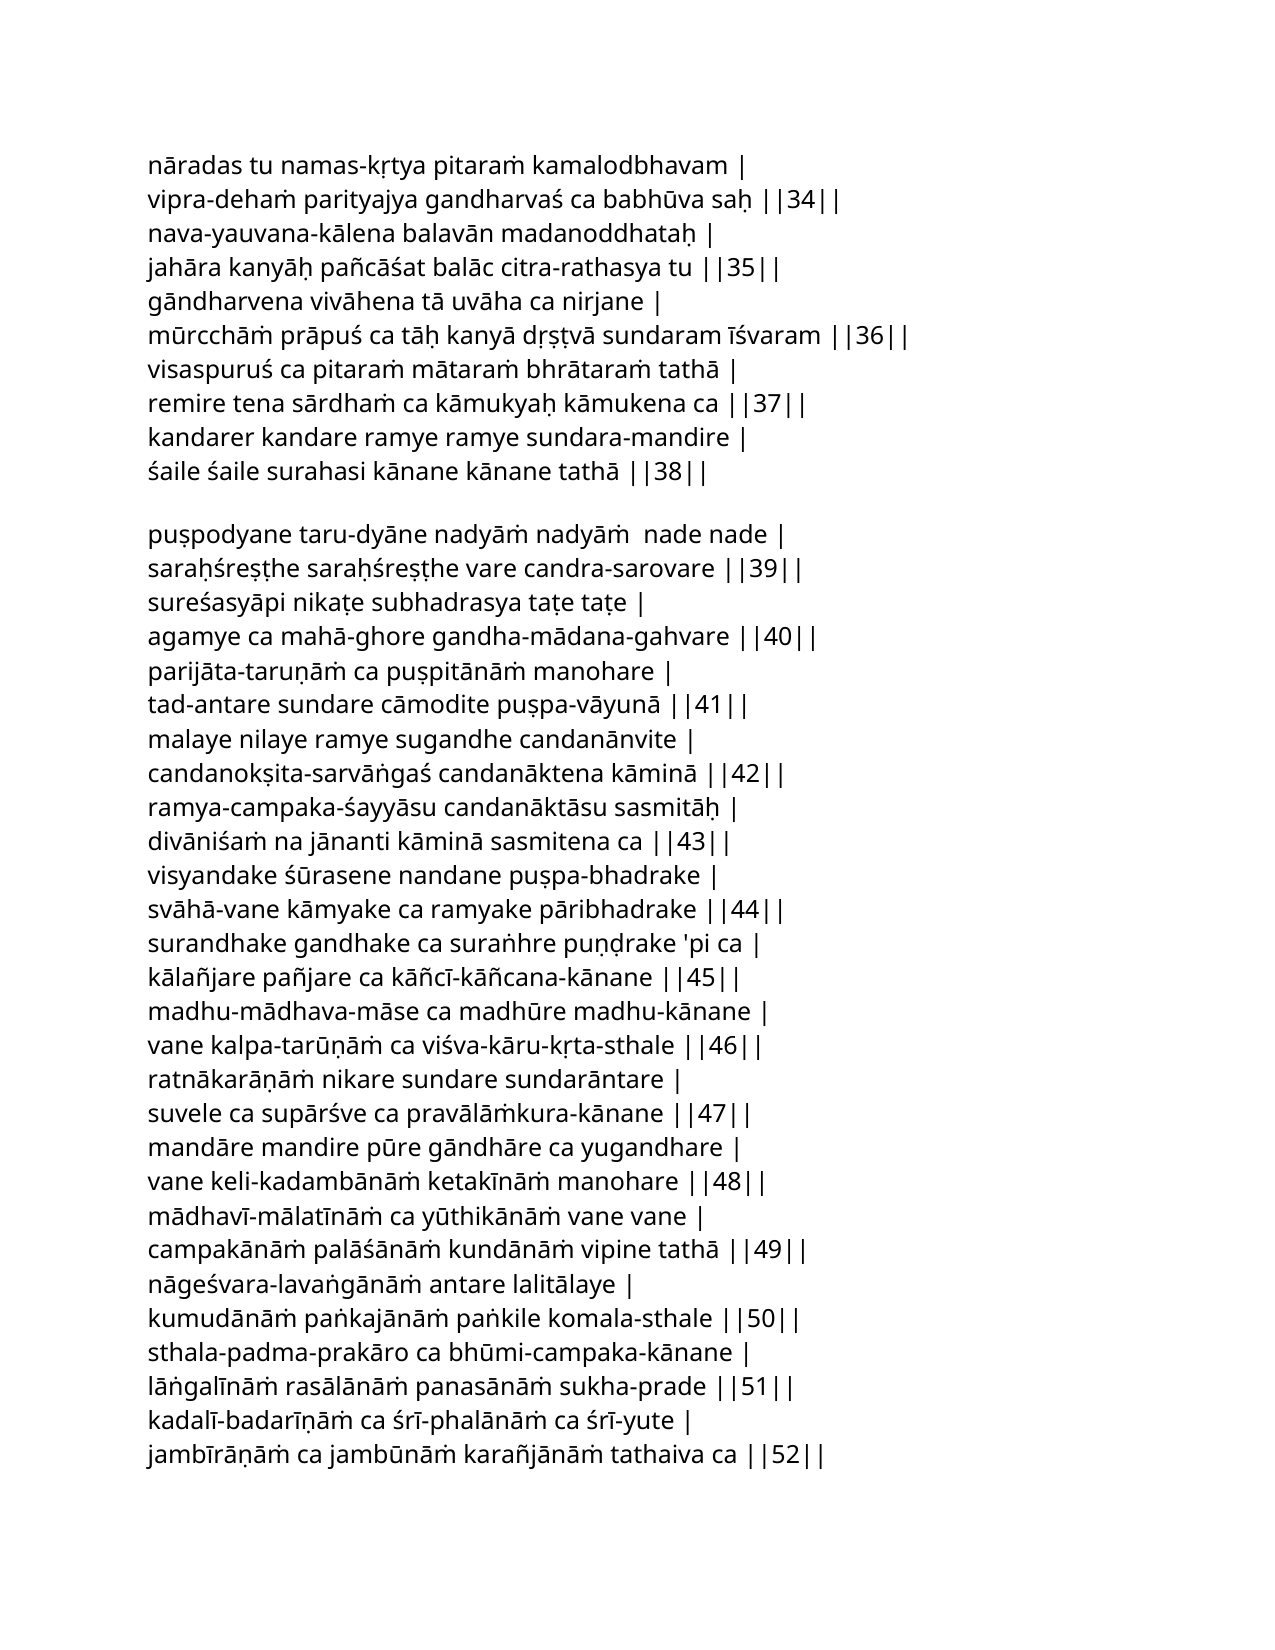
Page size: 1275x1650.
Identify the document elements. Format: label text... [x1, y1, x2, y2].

text vane keli-kadambānāṁ ketakīnāṁ manohare ||48|| [147, 1164, 1127, 1198]
text kadalī-badarīṇāṁ ca śrī-phalānāṁ ca śrī-yute | [147, 1402, 1127, 1437]
text candanokṣita-sarvāṅgaś candanāktena kāminā ||42|| [147, 755, 1127, 789]
text jahāra kanyāḥ pañcāśat balāc citra-rathasya tu ||35|| [147, 250, 1127, 284]
text madhu-mādhava-māse ca madhūre madhu-kānane | [147, 994, 1127, 1028]
text campakānāṁ palāśānāṁ kundānāṁ vipine tathā ||49|| [147, 1232, 1127, 1266]
text nava-yauvana-kālena balavān madanoddhataḥ | [147, 216, 1127, 250]
text suvele ca supārśve ca pravālāṁkura-kānane ||47|| [147, 1096, 1127, 1130]
text śaile śaile surahasi kānane kānane tathā ||38|| [147, 454, 1127, 488]
text kumudānāṁ paṅkajānāṁ paṅkile komala-sthale ||50|| [147, 1300, 1127, 1334]
text visyandake śūrasene nandane puṣpa-bhadrake | [147, 857, 1127, 892]
text sthala-padma-prakāro ca bhūmi-campaka-kānane | [147, 1334, 1127, 1368]
text nāradas tu namas-kṛtya pitaraṁ kamalodbhavam | [147, 147, 1127, 182]
text surandhake gandhake ca suraṅhre puṇḍrake 'pi ca | [147, 926, 1127, 960]
text kālañjare pañjare ca kāñcī-kāñcana-kānane ||45|| [147, 960, 1127, 994]
text vipra-dehaṁ parityajya gandharvaś ca babhūva saḥ ||34|| [147, 182, 1127, 216]
text vane kalpa-tarūṇāṁ ca viśva-kāru-kṛta-sthale ||46|| [147, 1028, 1127, 1062]
text visaspuruś ca pitaraṁ mātaraṁ bhrātaraṁ tathā | [147, 352, 1127, 386]
text puṣpodyane taru-dyāne nadyāṁ nadyāṁ nade nade | [147, 517, 1127, 551]
text lāṅgalīnāṁ rasālānāṁ panasānāṁ sukha-prade ||51|| [147, 1368, 1127, 1402]
text jambīrāṇāṁ ca jambūnāṁ karañjānāṁ tathaiva ca ||52|| [147, 1437, 1127, 1471]
text remire tena sārdhaṁ ca kāmukyaḥ kāmukena ca ||37|| [147, 386, 1127, 420]
text mūrcchāṁ prāpuś ca tāḥ kanyā dṛṣṭvā sundaram īśvaram ||36|| [147, 318, 1127, 352]
text saraḥśreṣṭhe saraḥśreṣṭhe vare candra-sarovare ||39|| [147, 551, 1127, 585]
text tad-antare sundare cāmodite puṣpa-vāyunā ||41|| [147, 687, 1127, 721]
text svāhā-vane kāmyake ca ramyake pāribhadrake ||44|| [147, 892, 1127, 926]
text nāgeśvara-lavaṅgānāṁ antare lalitālaye | [147, 1266, 1127, 1300]
text ramya-campaka-śayyāsu candanāktāsu sasmitāḥ | [147, 789, 1127, 823]
text mandāre mandire pūre gāndhāre ca yugandhare | [147, 1130, 1127, 1164]
text mādhavī-mālatīnāṁ ca yūthikānāṁ vane vane | [147, 1198, 1127, 1232]
text kandarer kandare ramye ramye sundara-mandire | [147, 420, 1127, 454]
text parijāta-taruṇāṁ ca puṣpitānāṁ manohare | [147, 653, 1127, 687]
text sureśasyāpi nikaṭe subhadrasya taṭe taṭe | [147, 585, 1127, 619]
text agamye ca mahā-ghore gandha-mādana-gahvare ||40|| [147, 619, 1127, 653]
text malaye nilaye ramye sugandhe candanānvite | [147, 721, 1127, 755]
text ratnākarāṇāṁ nikare sundare sundarāntare | [147, 1062, 1127, 1096]
text divāniśaṁ na jānanti kāminā sasmitena ca ||43|| [147, 823, 1127, 857]
text gāndharvena vivāhena tā uvāha ca nirjane | [147, 284, 1127, 318]
